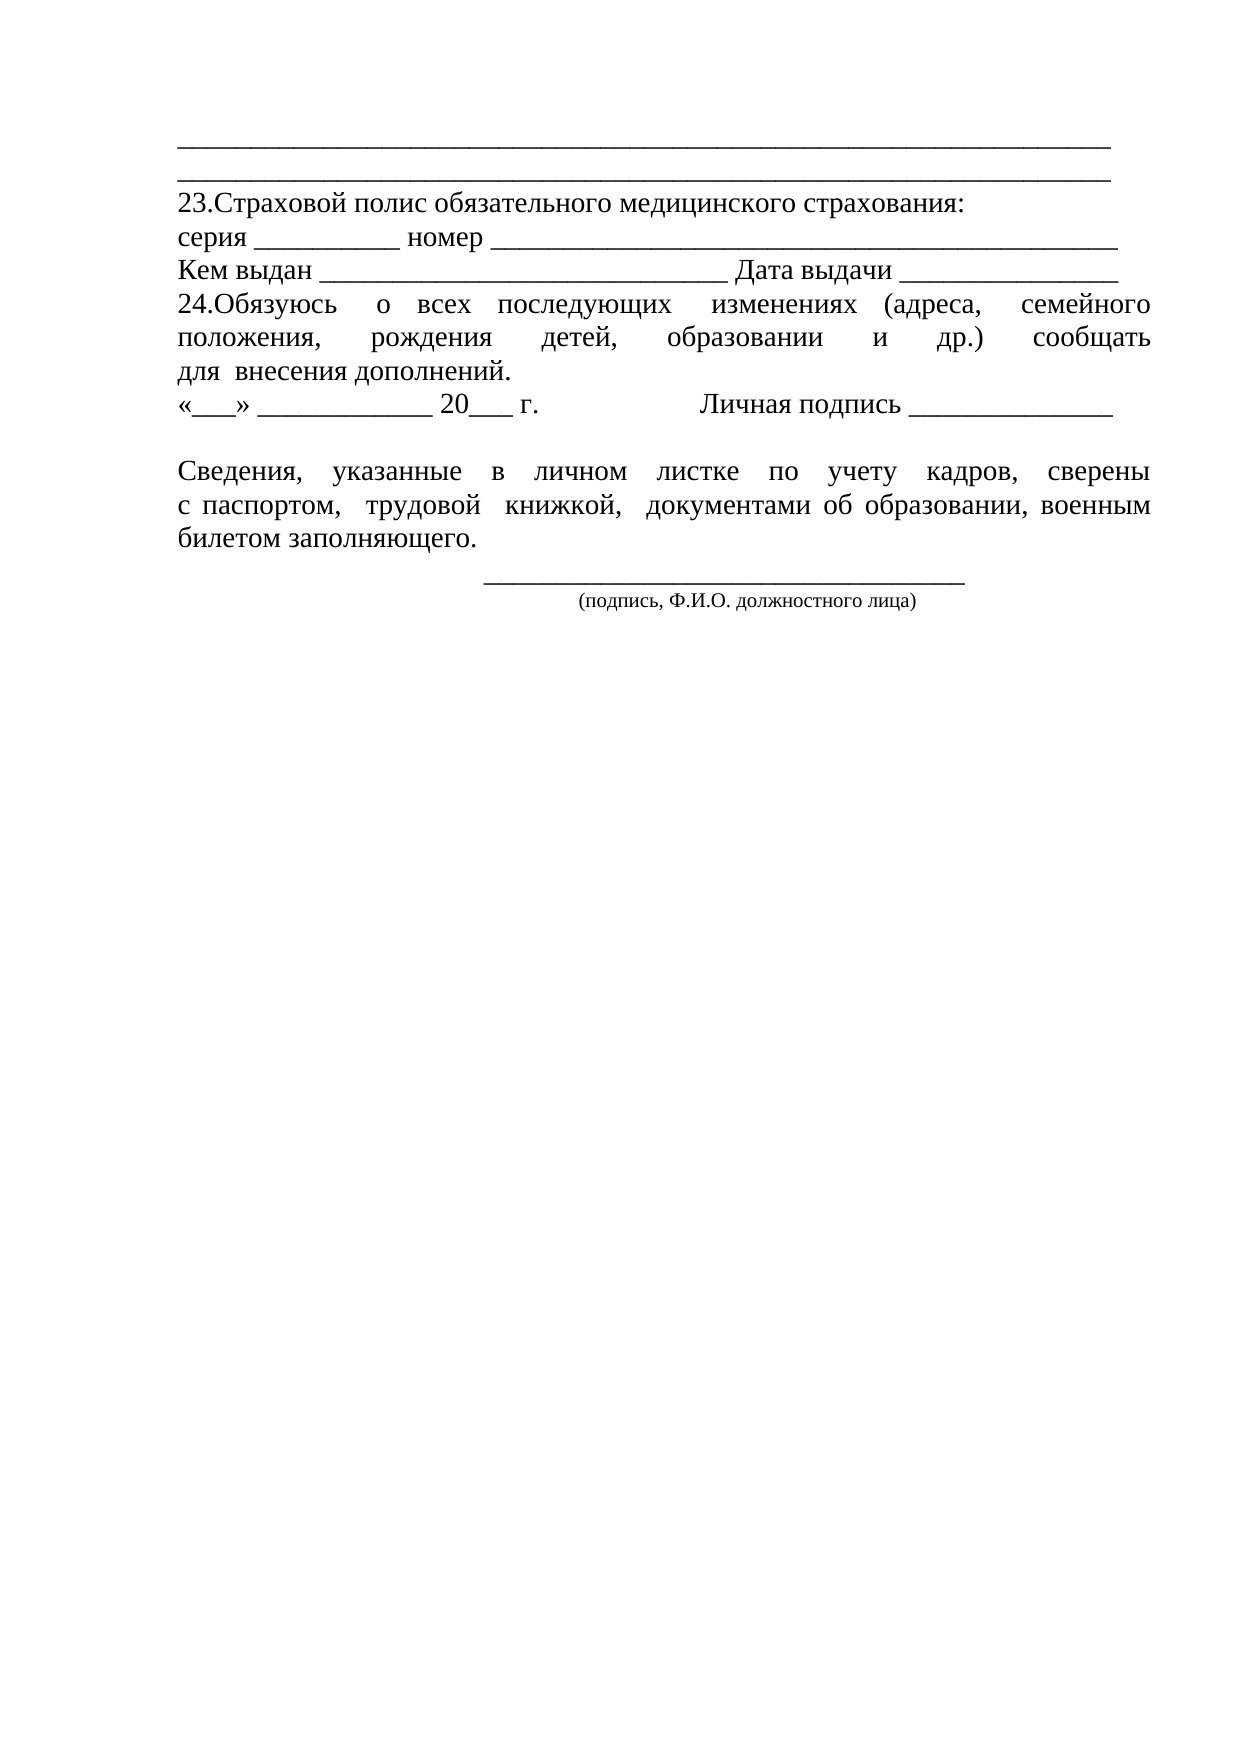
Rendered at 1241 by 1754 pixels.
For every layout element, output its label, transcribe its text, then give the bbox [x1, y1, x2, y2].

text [177, 152, 1152, 185]
text _________________________________ [177, 554, 1152, 588]
text Сведения, указанные в личном листке по учету кадров, сверены с паспортом, трудовой книжкой, документами об образовании, военным билетом заполняющего. [177, 453, 1152, 554]
text серия __________ номер ___________________________________________ [177, 219, 1152, 252]
text 24.Обязуюсь о всех последующих изменениях (адреса, семейного положения, рождения детей, образовании и др.) сообщать для внесения дополнений. [177, 286, 1152, 386]
text Кем выдан ____________________________ Дата выдачи _______________ [177, 252, 1152, 286]
text 23.Страховой полис обязательного медицинского страхования: [177, 185, 1152, 219]
text (подпись, Ф.И.О. должностного лица) [177, 588, 1152, 612]
text «___» ____________ 20___ г. Личная подпись ______________ [177, 386, 1152, 420]
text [177, 118, 1152, 152]
